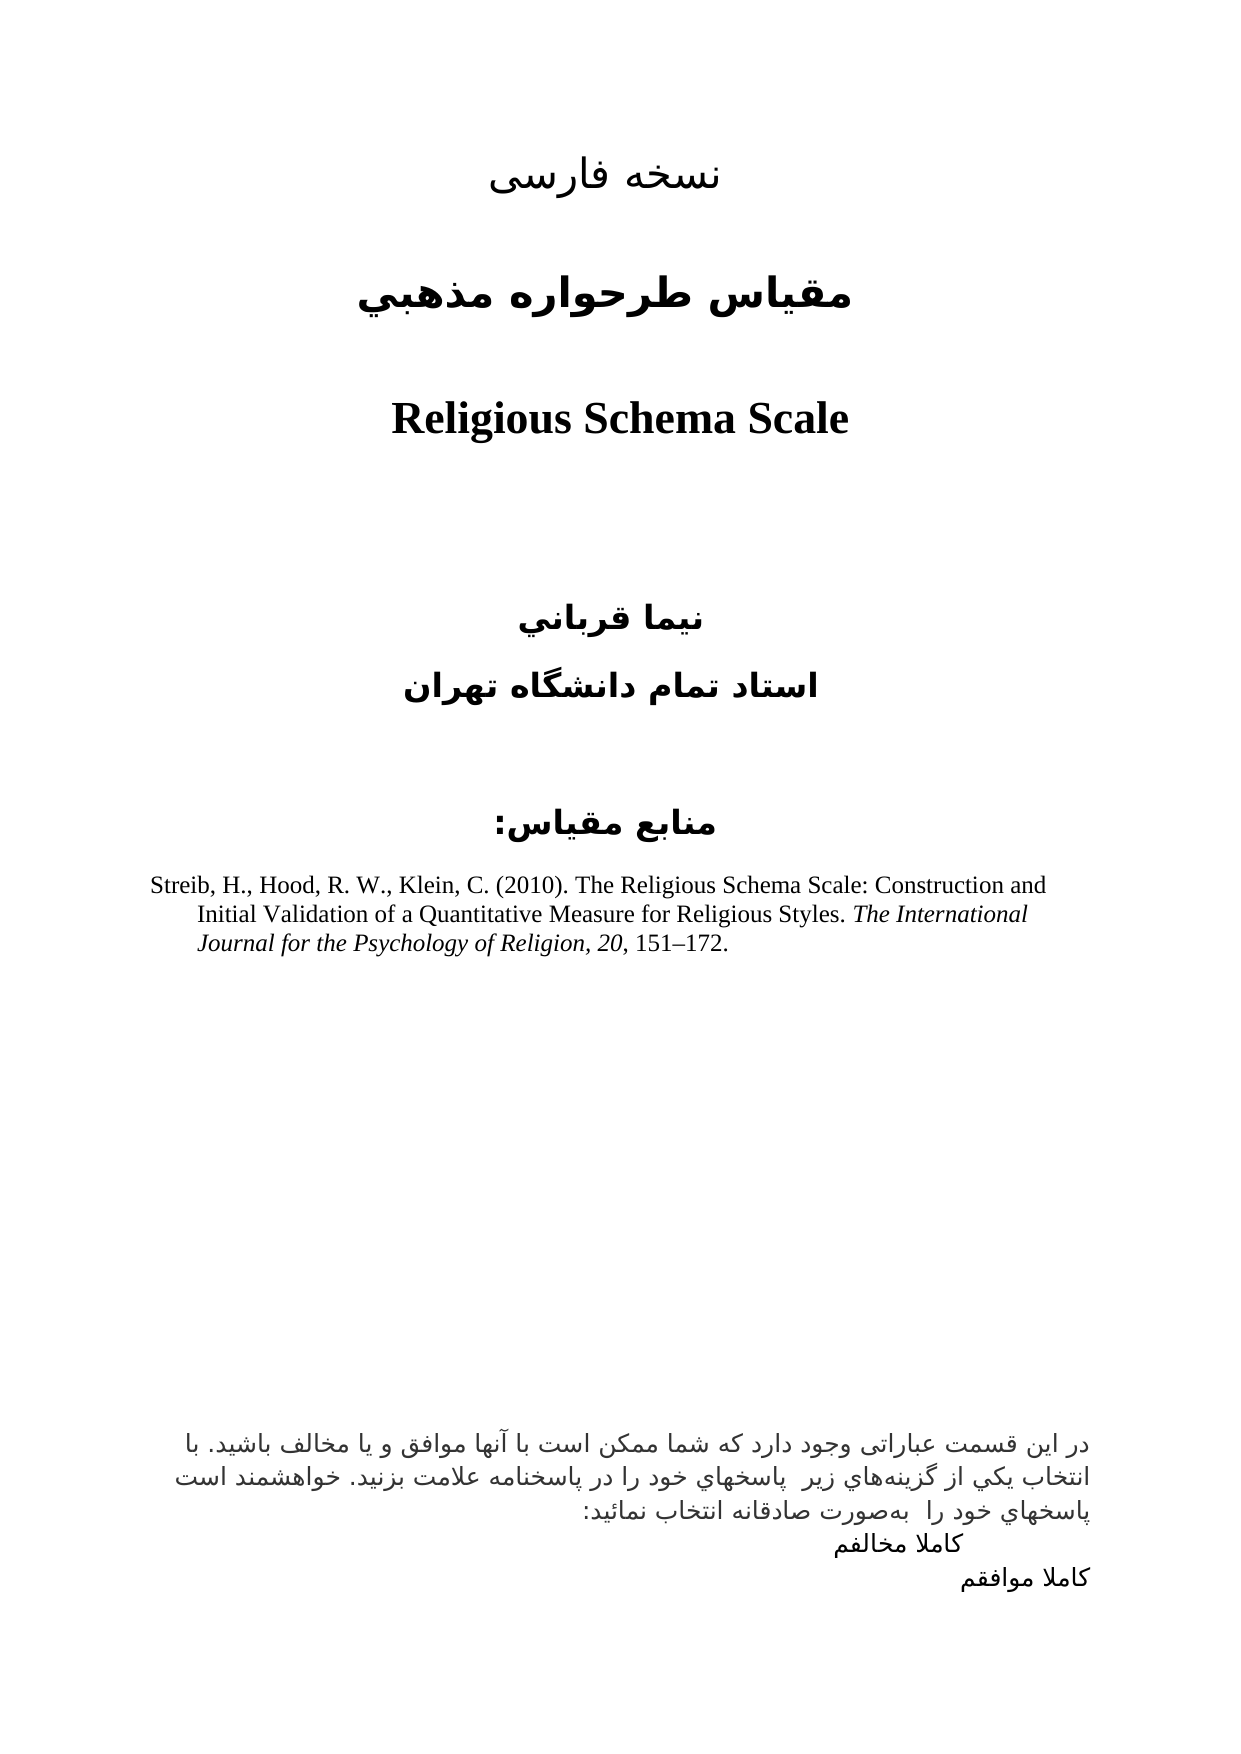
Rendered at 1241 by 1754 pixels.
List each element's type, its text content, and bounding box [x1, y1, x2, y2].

text منابع مقياس: [150, 803, 1060, 842]
text در اين قسمت عباراتی وجود دارد كه شما ممكن است با آنها موافق و يا مخالف باشيد. با انتخاب يكي از گزينه‌هاي زير پاسخهاي خود را در پاسخنامه علامت بزنيد. خواهشمند است پاسخهاي خود را به‌صورت صادقانه انتخاب نمائيد: [150, 1429, 1090, 1525]
text نيما قرباني [150, 599, 1060, 638]
text Religious Schema Scale [150, 390, 1090, 443]
title مقياس طرحواره مذهبي [150, 268, 1060, 317]
text کاملا مخالفم کاملا موافقم [150, 1530, 1090, 1592]
title نسخه فارسی [150, 150, 1060, 198]
text استاد تمام دانشگاه تهران [150, 666, 1060, 705]
text Streib, H., Hood, R. W., Klein, C. (2010). The Religious Schema Scale: Construction and Initial Validation of a Quantitative Measure for Religious Styles. The International Journal for the Psychology of Religion, 20, 151–172. [150, 871, 1090, 957]
